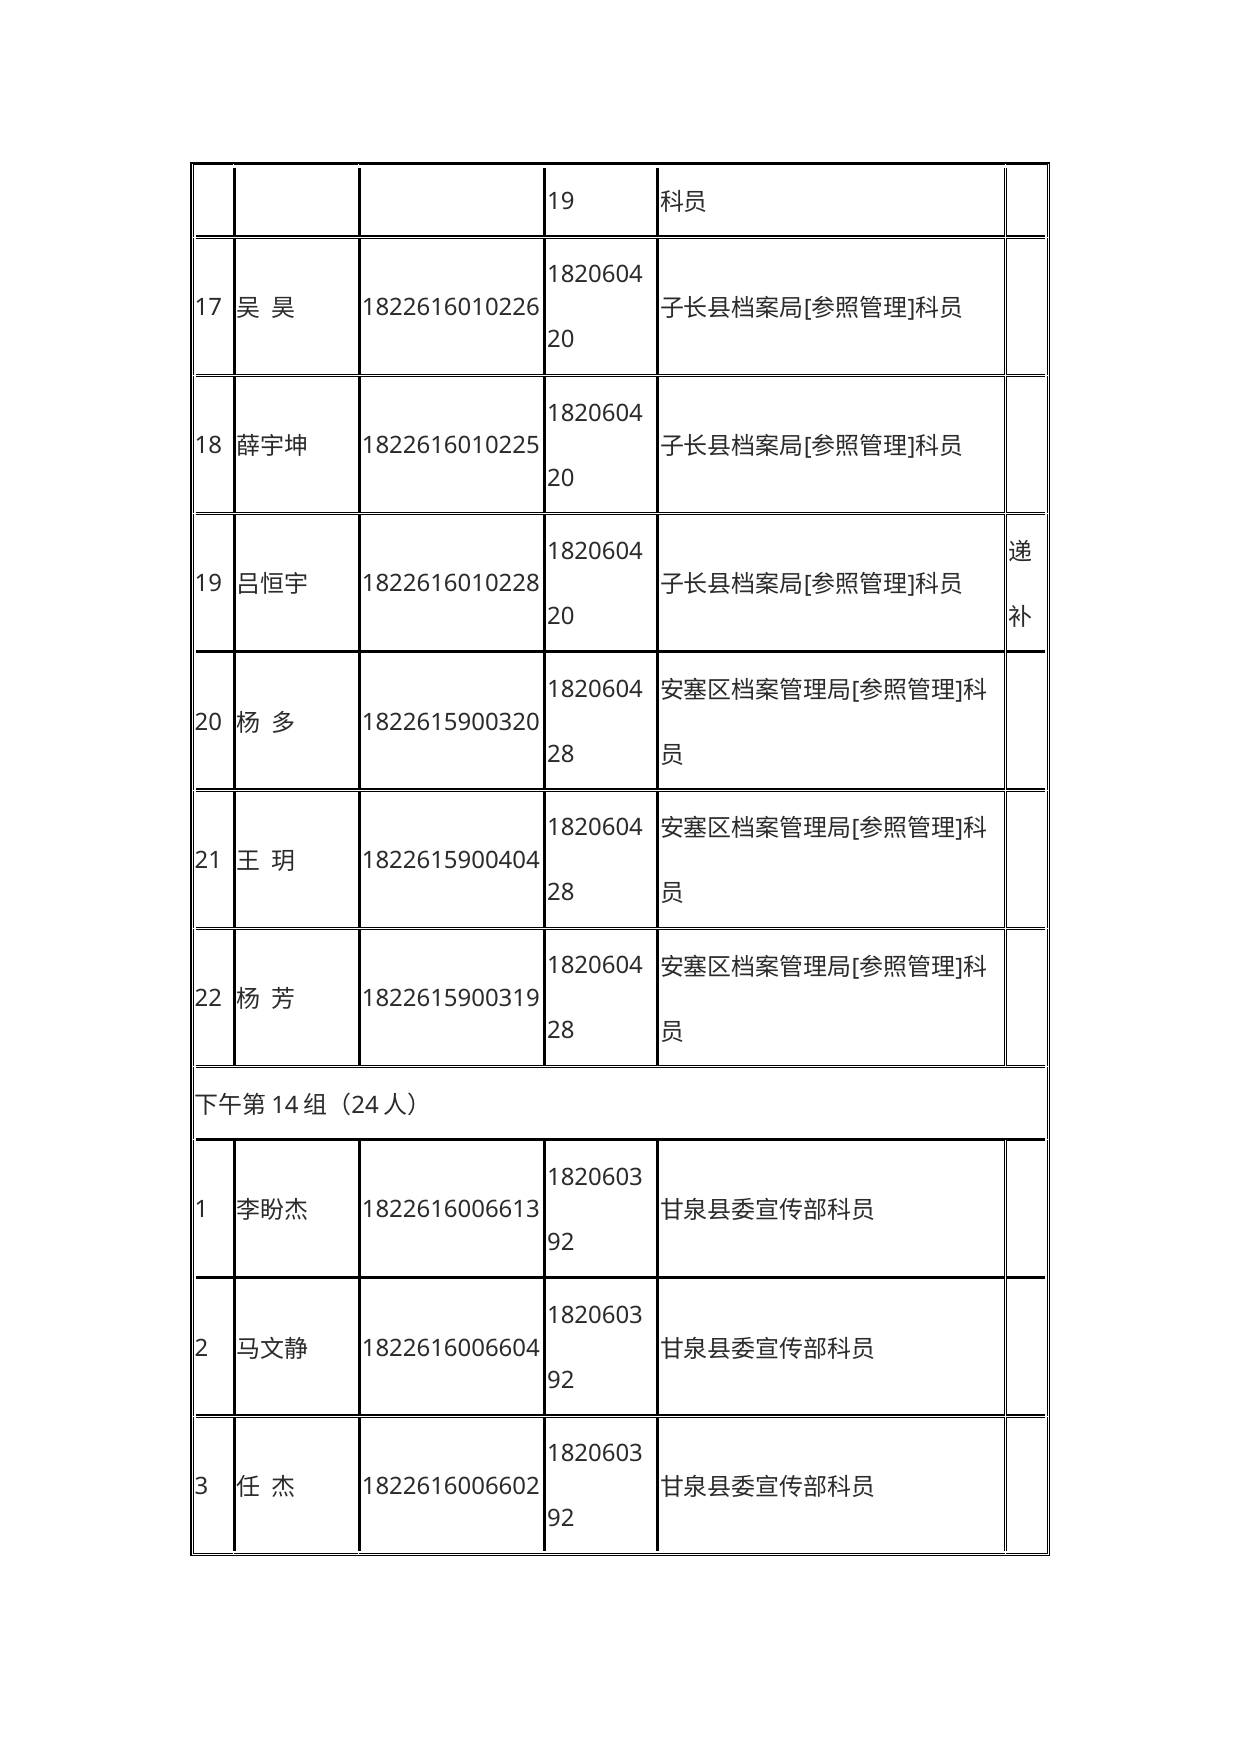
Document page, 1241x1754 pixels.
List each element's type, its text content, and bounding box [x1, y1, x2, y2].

table_cell 21 [194, 788, 233, 926]
table_cell 1 [192, 1138, 233, 1276]
table_cell 子长县档案局[参照管理]科员 [659, 377, 1004, 512]
table_cell 182060428 [546, 792, 656, 926]
table_cell 甘泉县委宣传部科员 [657, 1418, 1006, 1552]
table_cell 子长县档案局[参照管理]科员 [659, 239, 1004, 373]
table_cell 王 玥 [236, 792, 358, 926]
table_cell 182060420 [546, 239, 656, 373]
table_cell 1822616006604 [361, 1279, 543, 1414]
table_cell 任 杰 [234, 1418, 359, 1552]
table_cell 安塞区档案管理局[参照管理]科员 [659, 792, 1004, 926]
table_cell 马文静 [236, 1279, 358, 1414]
table_cell 递补 [1006, 512, 1048, 650]
table_cell 1822615900319 [361, 930, 543, 1064]
table_cell 1822616006602 [359, 1418, 544, 1552]
table_cell 182060428 [546, 930, 656, 1064]
table_cell 安塞区档案管理局[参照管理]科员 [659, 930, 1004, 1064]
table_cell 1822615900320 [361, 653, 543, 788]
table_cell 李盼杰 [236, 1141, 358, 1276]
table_cell 3 [194, 1414, 234, 1552]
table_cell 20 [194, 650, 233, 788]
table_cell [1007, 374, 1047, 512]
table_cell 杨 芳 [236, 930, 358, 1064]
table_cell 1822616010225 [361, 377, 543, 512]
table_cell 杨 多 [236, 653, 358, 788]
table_cell 22 [194, 926, 233, 1064]
table_cell [1007, 650, 1047, 788]
table_cell 1822616010226 [361, 239, 543, 373]
table_cell 子长县委党史研究室[参照管理]科员 [657, 165, 1006, 235]
table_cell 182060428 [546, 653, 656, 788]
table_cell 17 [194, 235, 233, 373]
table_cell [1007, 235, 1047, 373]
table_cell 1822616006613 [361, 1141, 543, 1276]
table_cell 182060392 [544, 1418, 657, 1552]
table_cell 18 [194, 374, 233, 512]
table_cell 16 [194, 164, 234, 235]
table_cell 下午第14组（24人） [194, 1065, 1047, 1138]
table_cell 1822616010206 [359, 165, 544, 235]
table_cell [1007, 1276, 1047, 1414]
table_cell [1007, 926, 1047, 1064]
table_cell 甘泉县委宣传部科员 [659, 1279, 1004, 1414]
table_cell [1006, 165, 1047, 235]
table_cell 19 [192, 512, 234, 650]
table_cell 182060419 [544, 165, 657, 235]
table_cell 吕恒宇 [236, 515, 358, 650]
table_cell 子长县档案局[参照管理]科员 [659, 515, 1004, 650]
table_cell [1007, 788, 1047, 926]
table_cell 182060420 [546, 377, 656, 512]
table_cell [1007, 1138, 1048, 1276]
table_cell 182060420 [546, 515, 656, 650]
table_cell [1006, 1414, 1047, 1552]
table_cell 1822615900404 [361, 792, 543, 926]
table_cell 周 甜 [234, 164, 359, 235]
table_cell 甘泉县委宣传部科员 [659, 1141, 1004, 1276]
table_cell 1822616010228 [361, 515, 543, 650]
table_cell 182060392 [546, 1279, 656, 1414]
table_cell 吴 昊 [236, 239, 358, 373]
table_cell 薛宇坤 [236, 377, 358, 512]
table_cell 安塞区档案管理局[参照管理]科员 [659, 653, 1004, 788]
table_cell 2 [194, 1276, 233, 1414]
table_cell 182060392 [546, 1141, 656, 1276]
